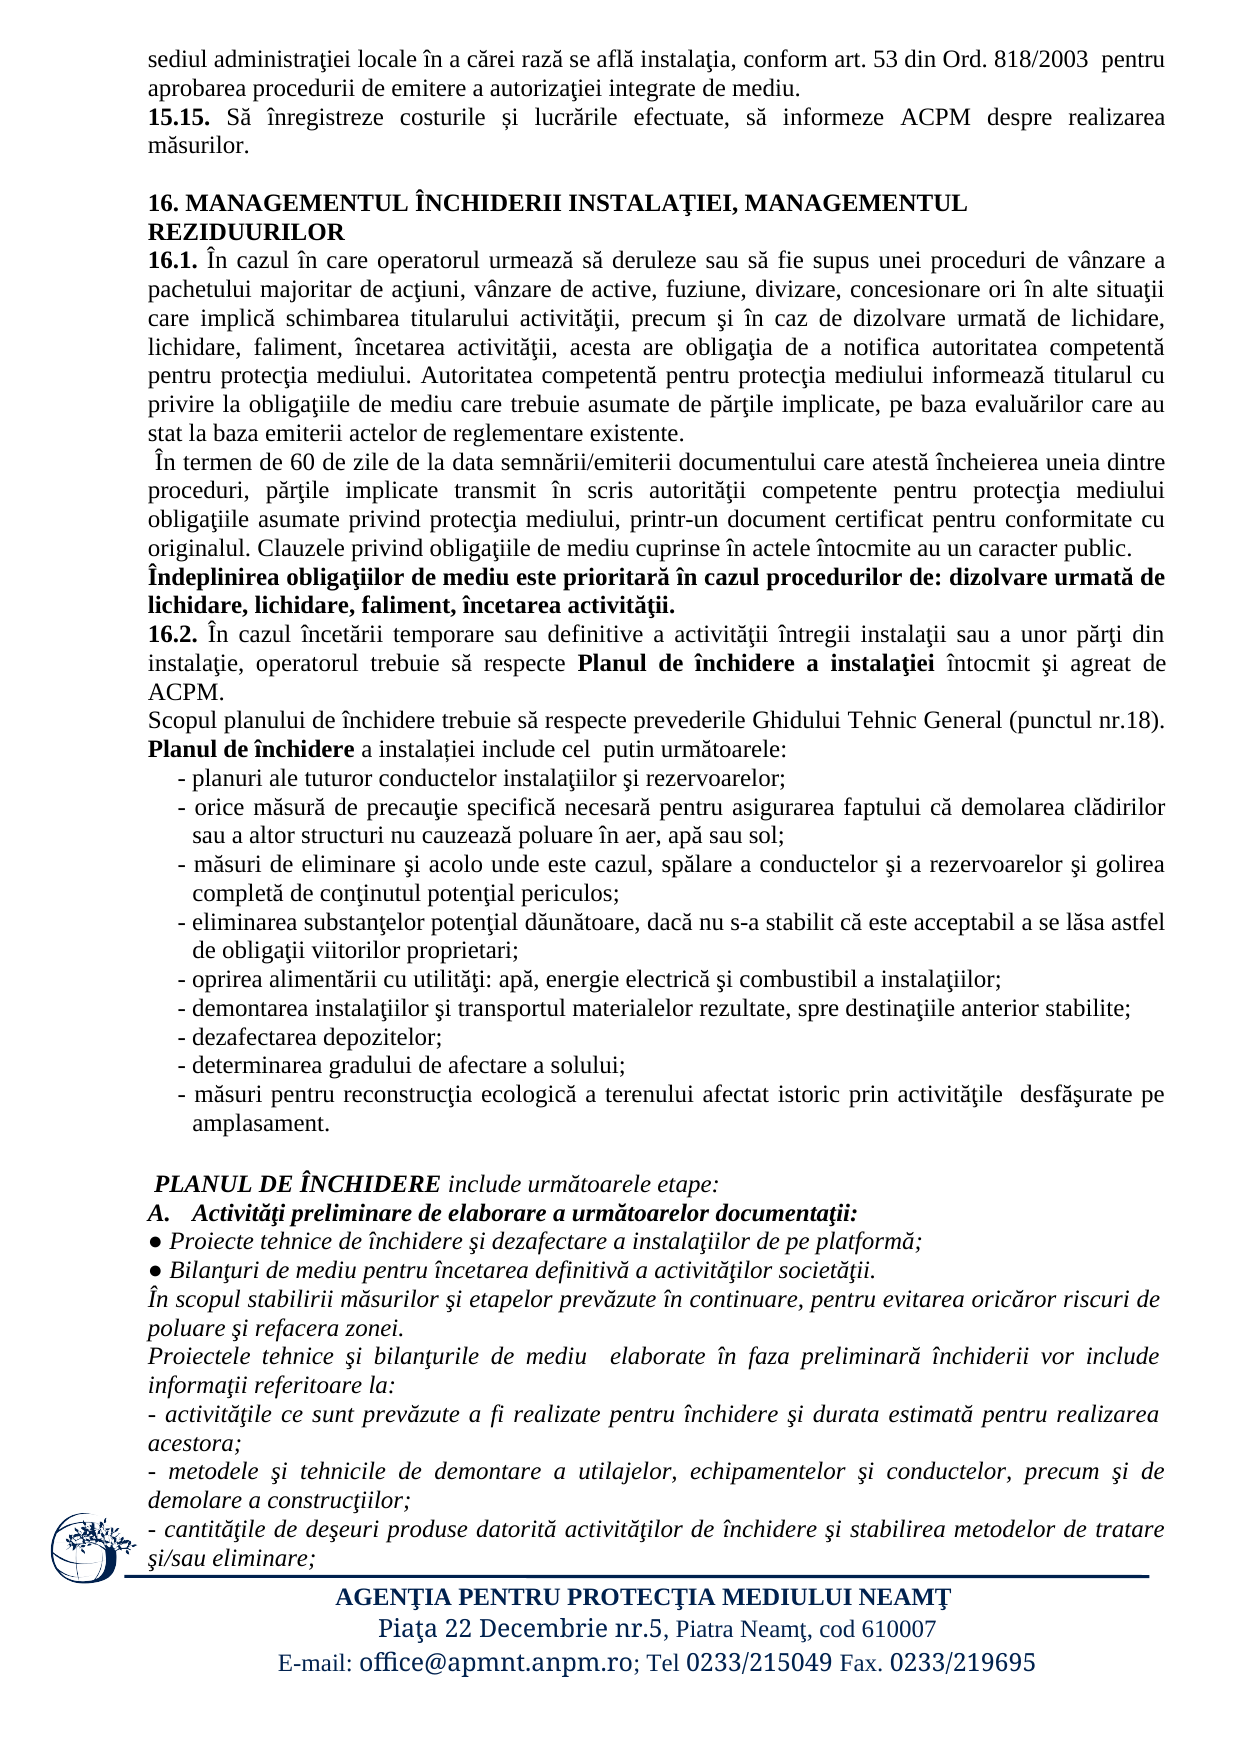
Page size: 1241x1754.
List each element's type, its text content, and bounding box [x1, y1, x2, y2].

text Scopul planului de închidere trebuie să respecte prevederile Ghidului Tehnic General (punctul nr.18). Planul de închidere a instalației include cel putin următoarele: [148, 706, 1166, 763]
text În scopul stabilirii măsurilor şi etapelor prevăzute în continuare, pentru evitarea oricăror riscuri de poluare şi refacera zonei. [148, 1284, 1161, 1341]
text - planuri ale tuturor conductelor instalaţiilor şi rezervoarelor; [177, 763, 1166, 792]
text ● Bilanţuri de mediu pentru încetarea definitivă a activităţilor societăţii. [148, 1255, 1161, 1284]
text PLANUL DE ÎNCHIDERE include următoarele etape: [148, 1169, 1161, 1198]
text În termen de 60 de zile de la data semnării/emiterii documentului care atestă încheierea uneia dintre proceduri, părţile implicate transmit în scris autorităţii competente pentru protecţia mediului obligaţiile asumate privind protecţia mediului, printr-un document certificat pentru conformitate cu originalul. Clauzele privind obligaţiile de mediu cuprinse în actele întocmite au un caracter public. [148, 447, 1166, 562]
text 16.1. În cazul în care operatorul urmează să deruleze sau să fie supus unei proceduri de vânzare a pachetului majoritar de acţiuni, vânzare de active, fuziune, divizare, concesionare ori în alte situaţii care implică schimbarea titularului activităţii, precum şi în caz de dizolvare urmată de lichidare, lichidare, faliment, încetarea activităţii, acesta are obligaţia de a notifica autoritatea competentă pentru protecţia mediului. Autoritatea competentă pentru protecţia mediului informează titularul cu privire la obligaţiile de mediu care trebuie asumate de părţile implicate, pe baza evaluărilor care au stat la baza emiterii actelor de reglementare existente. [148, 246, 1166, 447]
subtitle 16. MANAGEMENTUL ÎNCHIDERII INSTALAŢIEI, MANAGEMENTUL REZIDUURILOR [148, 188, 1166, 246]
list Activităţi preliminare de elaborare a următoarelor documentaţii: [148, 1198, 1161, 1226]
text - determinarea gradului de afectare a solului; [177, 1051, 1166, 1079]
text 16.2. În cazul încetării temporare sau definitive a activităţii întregii instalaţii sau a unor părţi din instalaţie, operatorul trebuie să respecte Planul de închidere a instalaţiei întocmit şi agreat de ACPM. [148, 619, 1166, 706]
text - demontarea instalaţiilor şi transportul materialelor rezultate, spre destinaţiile anterior stabilite; [177, 993, 1166, 1022]
text - oprirea alimentării cu utilităţi: apă, energie electrică şi combustibil a instalaţiilor; [177, 964, 1166, 993]
text ● Proiecte tehnice de închidere şi dezafectare a instalaţiilor de pe platformă; [148, 1226, 1161, 1255]
text - orice măsură de precauţie specifică necesară pentru asigurarea faptului că demolarea clădirilor sau a altor structuri nu cauzează poluare în aer, apă sau sol; [177, 792, 1166, 849]
text - dezafectarea depozitelor; [177, 1022, 1166, 1051]
text - activităţile ce sunt prevăzute a fi realizate pentru închidere şi durata estimată pentru realizarea acestora; [148, 1399, 1161, 1456]
text Îndeplinirea obligaţiilor de mediu este prioritară în cazul procedurilor de: dizolvare urmată de lichidare, lichidare, faliment, încetarea activităţii. [148, 562, 1166, 619]
text 15.15. Să înregistreze costurile și lucrările efectuate, să informeze ACPM despre realizarea măsurilor. [148, 102, 1166, 159]
text - cantităţile de deşeuri produse datorită activităţilor de închidere şi stabilirea metodelor de tratare şi/sau eliminare; [148, 1514, 1166, 1571]
text - eliminarea substanţelor potenţial dăunătoare, dacă nu s-a stabilit că este acceptabil a se lăsa astfel de obligaţii viitorilor proprietari; [177, 907, 1166, 964]
text - măsuri pentru reconstrucţia ecologică a terenului afectat istoric prin activităţile desfăşurate pe amplasament. [177, 1079, 1166, 1137]
text Proiectele tehnice şi bilanţurile de mediu elaborate în faza preliminară închiderii vor include informaţii referitoare la: [148, 1341, 1161, 1399]
text - metodele şi tehnicile de demontare a utilajelor, echipamentelor şi conductelor, precum şi de demolare a construcţiilor; [148, 1456, 1166, 1514]
text - măsuri de eliminare şi acolo unde este cazul, spălare a conductelor şi a rezervoarelor şi golirea completă de conţinutul potenţial periculos; [177, 849, 1166, 907]
